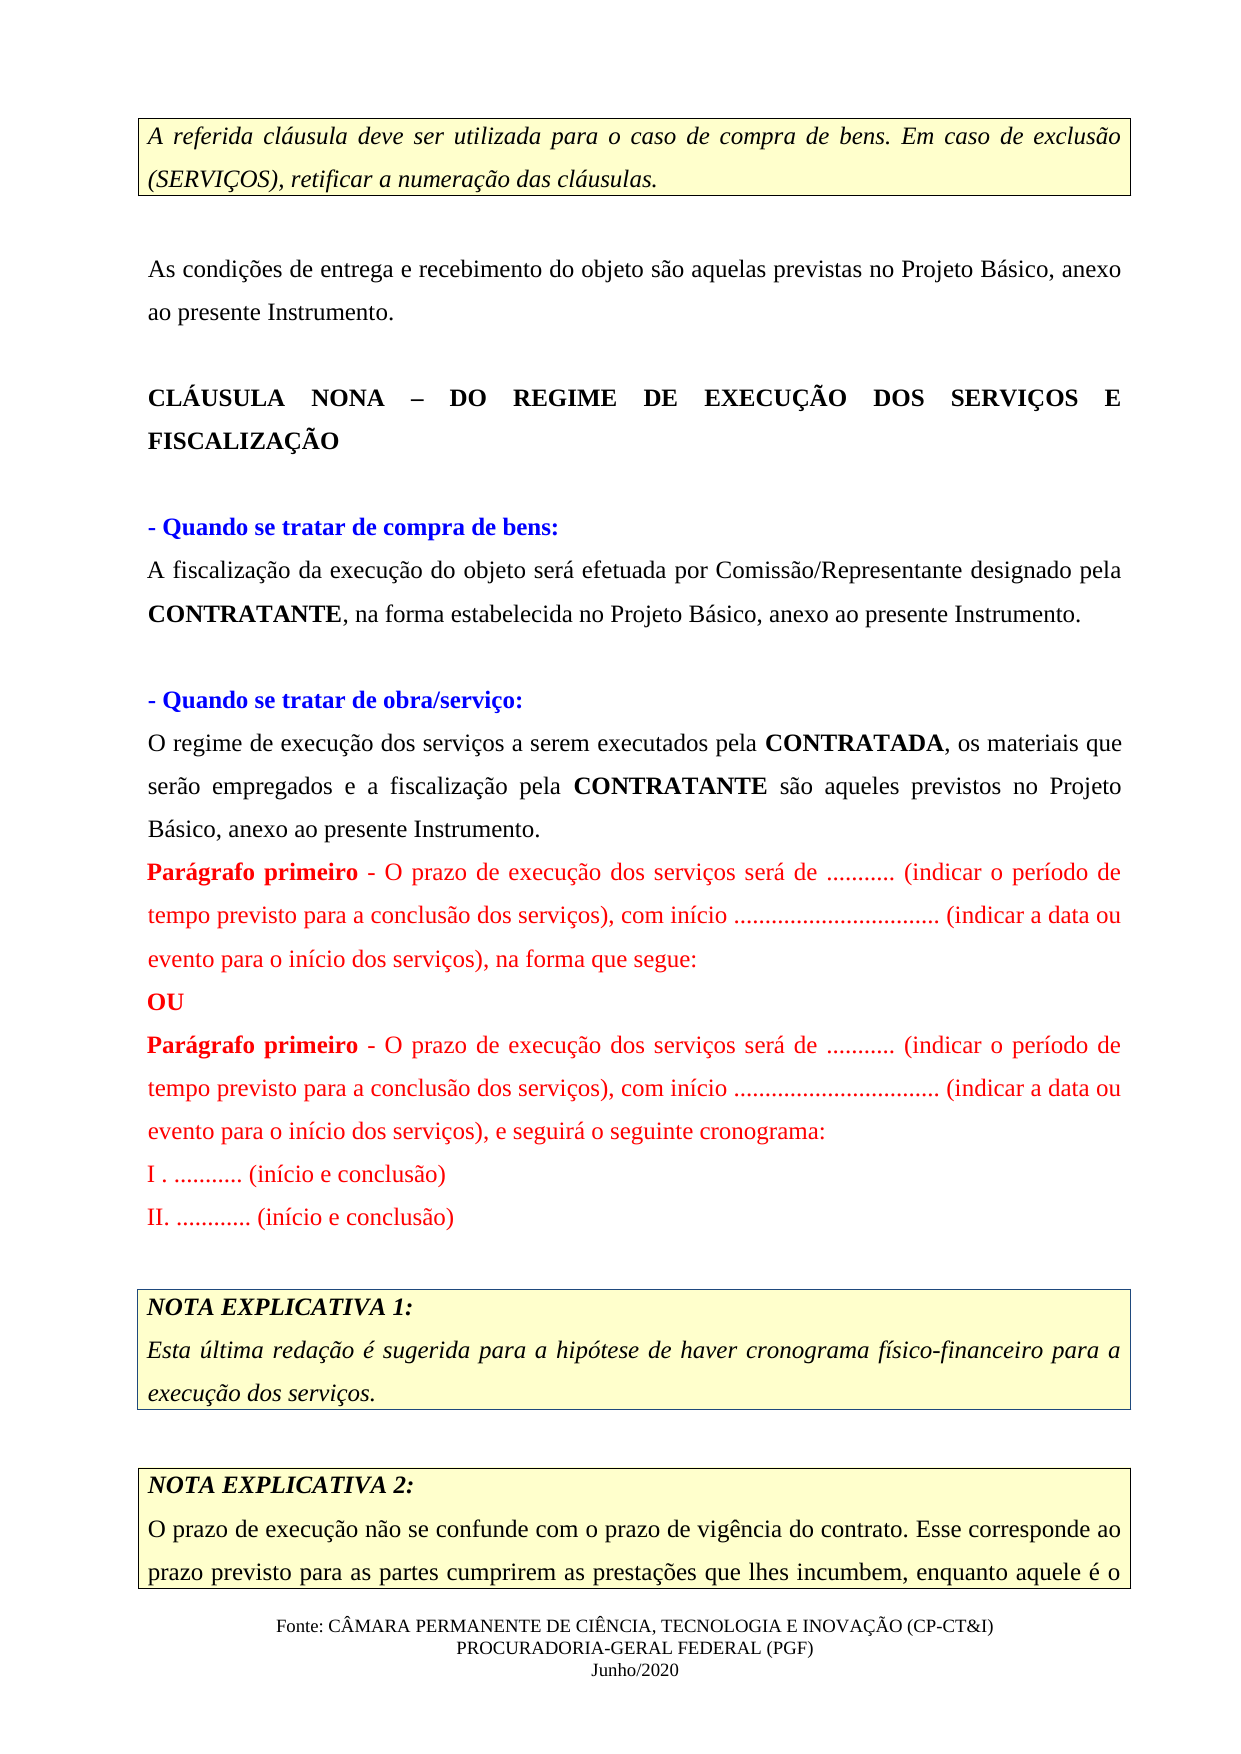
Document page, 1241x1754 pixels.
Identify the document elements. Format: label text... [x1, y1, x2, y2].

text - Quando se tratar de obra/serviço: [148, 685, 1122, 714]
text CLÁUSULA NONA – DO REGIME DE EXECUÇÃO DOS SERVIÇOS E FISCALIZAÇÃO [148, 383, 1122, 455]
text Parágrafo primeiro - O prazo de execução dos serviços será de ........... (indicar o período de tempo previsto para a conclusão dos serviços), com início ................................. (indicar a data ou evento para o início dos serviços), e seguirá o seguinte cronograma: [147, 1030, 1122, 1145]
text Parágrafo primeiro - O prazo de execução dos serviços será de ........... (indicar o período de tempo previsto para a conclusão dos serviços), com início ................................. (indicar a data ou evento para o início dos serviços), na forma que segue: [147, 857, 1122, 972]
text A fiscalização da execução do objeto será efetuada por Comissão/Representante designado pela CONTRATANTE, na forma estabelecida no Projeto Básico, anexo ao presente Instrumento. [147, 556, 1122, 627]
text OU [147, 987, 1122, 1016]
text - Quando se tratar de compra de bens: [148, 512, 1122, 541]
text II. ............ (início e conclusão) [147, 1202, 1122, 1231]
text NOTA EXPLICATIVA 2: [139, 1469, 1130, 1499]
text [139, 1511, 1130, 1588]
text As condições de entrega e recebimento do objeto são aquelas previstas no Projeto Básico, anexo ao presente Instrumento. [148, 254, 1122, 326]
text O regime de execução dos serviços a serem executados pela CONTRATADA, os materiais que serão empregados e a fiscalização pela CONTRATANTE são aqueles previstos no Projeto Básico, anexo ao presente Instrumento. [148, 728, 1122, 843]
text I . ........... (início e conclusão) [147, 1159, 1122, 1188]
text A referida cláusula deve ser utilizada para o caso de compra de bens. Em caso de exclusão (SERVIÇOS), retificar a numeração das cláusulas. [139, 119, 1130, 195]
text NOTA EXPLICATIVA 1: [138, 1290, 1130, 1321]
text Esta última redação é sugerida para a hipótese de haver cronograma físico-financeiro para a execução dos serviços. [138, 1332, 1130, 1409]
